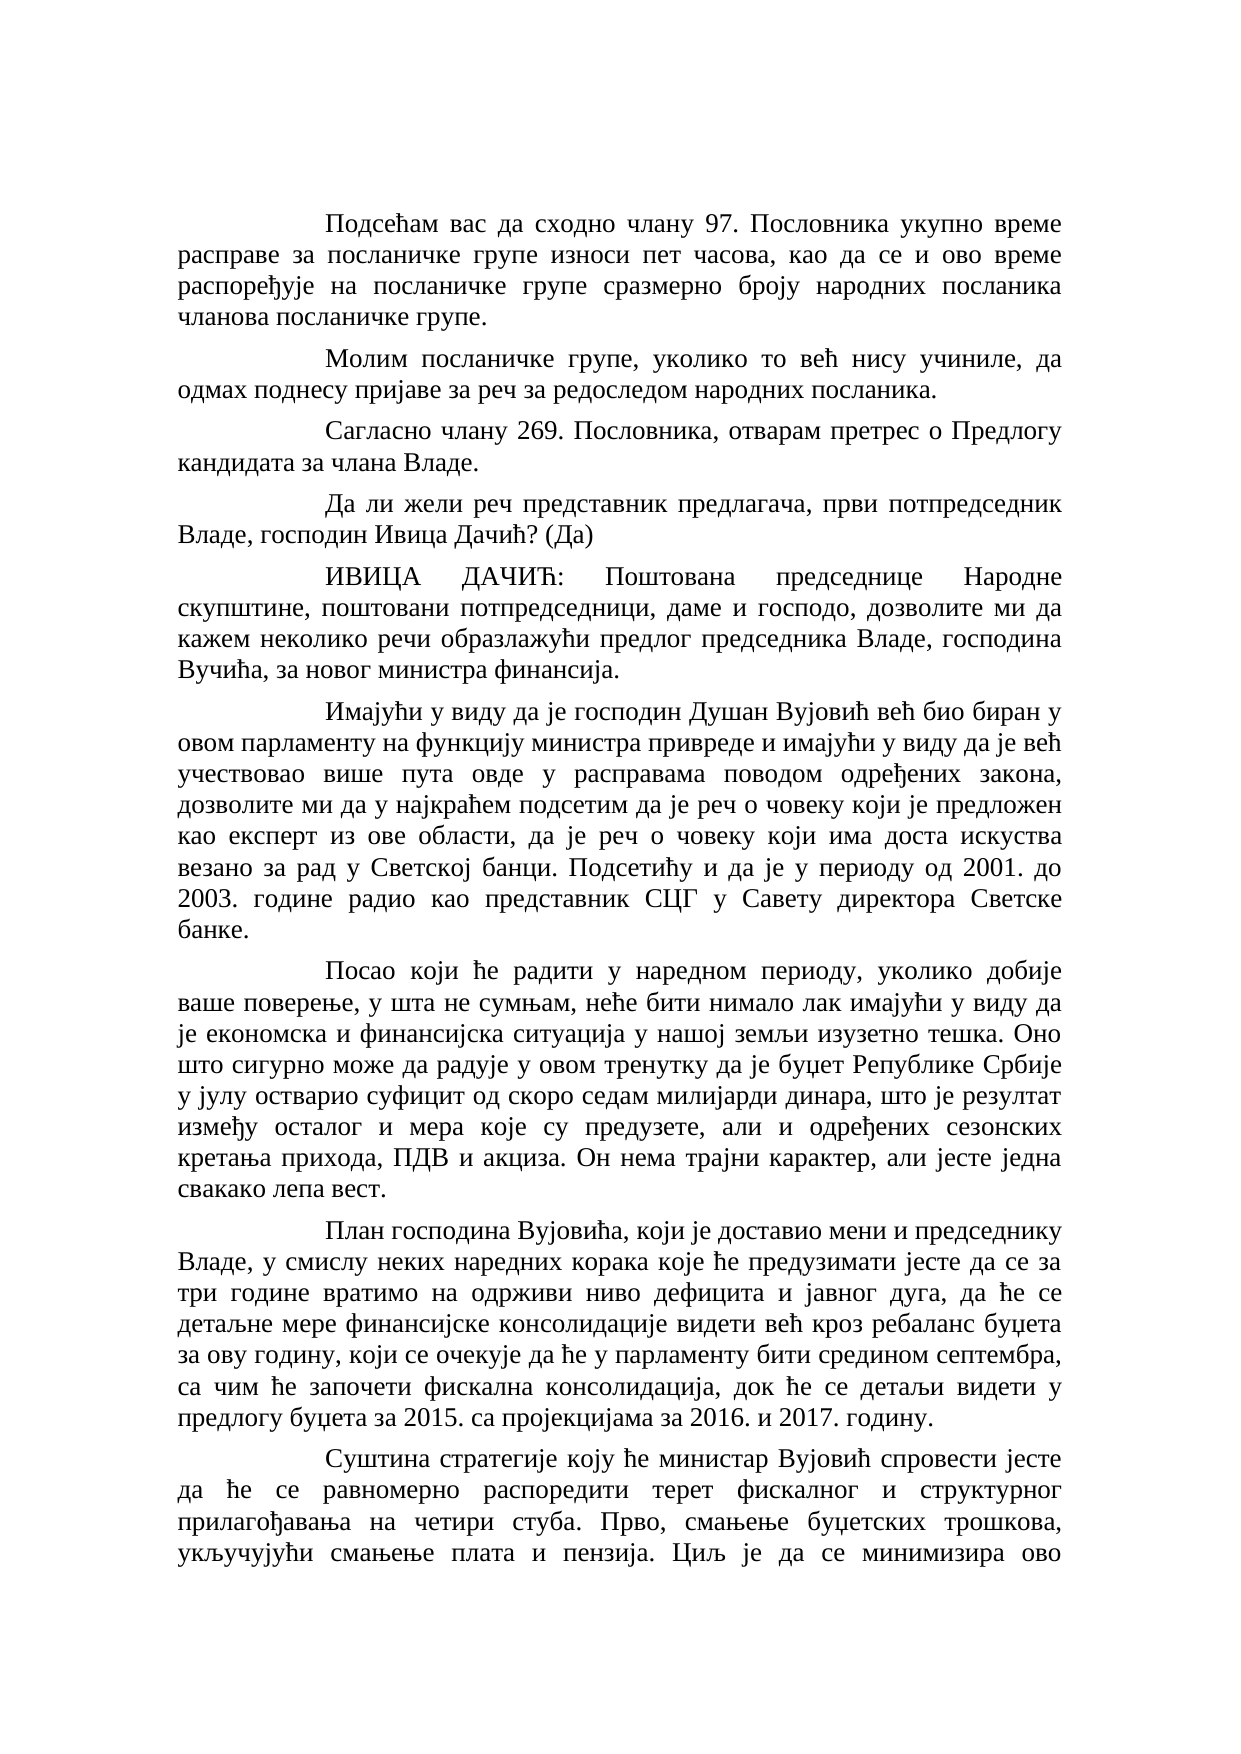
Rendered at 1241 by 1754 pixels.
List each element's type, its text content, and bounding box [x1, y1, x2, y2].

text Посао који ће радити у наредном периоду, уколико добије ваше поверење, у шта не сумњам, неће бити нимало лак имајући у виду да је економска и финансијска ситуација у нашој земљи изузетно тешка. Оно што сигурно може да радује у овом тренутку да је буџет Републике Србије у јулу остварио суфицит од скоро седам милијарди динара, што је резултат између осталог и мера које су предузете, али и одређених сезонских кретања прихода, ПДВ и акциза. Он нема трајни карактер, али јесте једна свакако лепа вест. [177, 954, 1063, 1204]
text Подсећам вас да сходно члану 97. Пословника укупно време расправе за посланичке групе износи пет часова, као да се и ово време распоређује на посланичке групе сразмерно броју народних посланика чланова посланичке групе. [177, 207, 1063, 331]
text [177, 1442, 1063, 1567]
text Да ли жели реч представник предлагача, први потпредседник Владе, господин Ивица Дачић? (Да) [177, 487, 1063, 549]
text Сагласно члану 269. Пословника, отварам претрес о Предлогу кандидата за члана Владе. [177, 414, 1063, 477]
text Имајући у виду да је господин Душан Вујовић већ био биран у овом парламенту на функцију министра привреде и имајући у виду да је већ учествовао више пута овде у расправама поводом одређених закона, дозволите ми да у најкраћем подсетим да је реч о човеку који је предложен као експерт из ове области, да је реч о човеку који има доста искуства везано за рад у Светској банци. Подсетићу и да је у периоду од 2001. до 2003. године радио као представник СЦГ у Савету директора Светске банке. [177, 695, 1063, 944]
text ИВИЦА ДАЧИЋ: Поштована председнице Народне скупштине, поштовани потпредседници, даме и господо, дозволите ми да кажем неколико речи образлажући предлог председника Владе, господина Вучића, за новог министра финансија. [177, 560, 1063, 684]
text План господина Вујовића, који је доставио мени и председнику Владе, у смислу неких наредних корака које ће предузимати јесте да се за три године вратимо на одрживи ниво дефицита и јавног дуга, да ће се детаљне мере финансијске консолидације видети већ кроз ребаланс буџета за ову годину, који се очекује да ће у парламенту бити средином септембра, са чим ће започети фискална консолидација, док ће се детаљи видети у предлогу буџета за 2015. са пројекцијама за 2016. и 2017. годину. [177, 1214, 1063, 1432]
text Молим посланичке групе, уколико то већ нису учиниле, да одмах поднесу пријаве за реч за редоследом народних посланика. [177, 342, 1063, 404]
